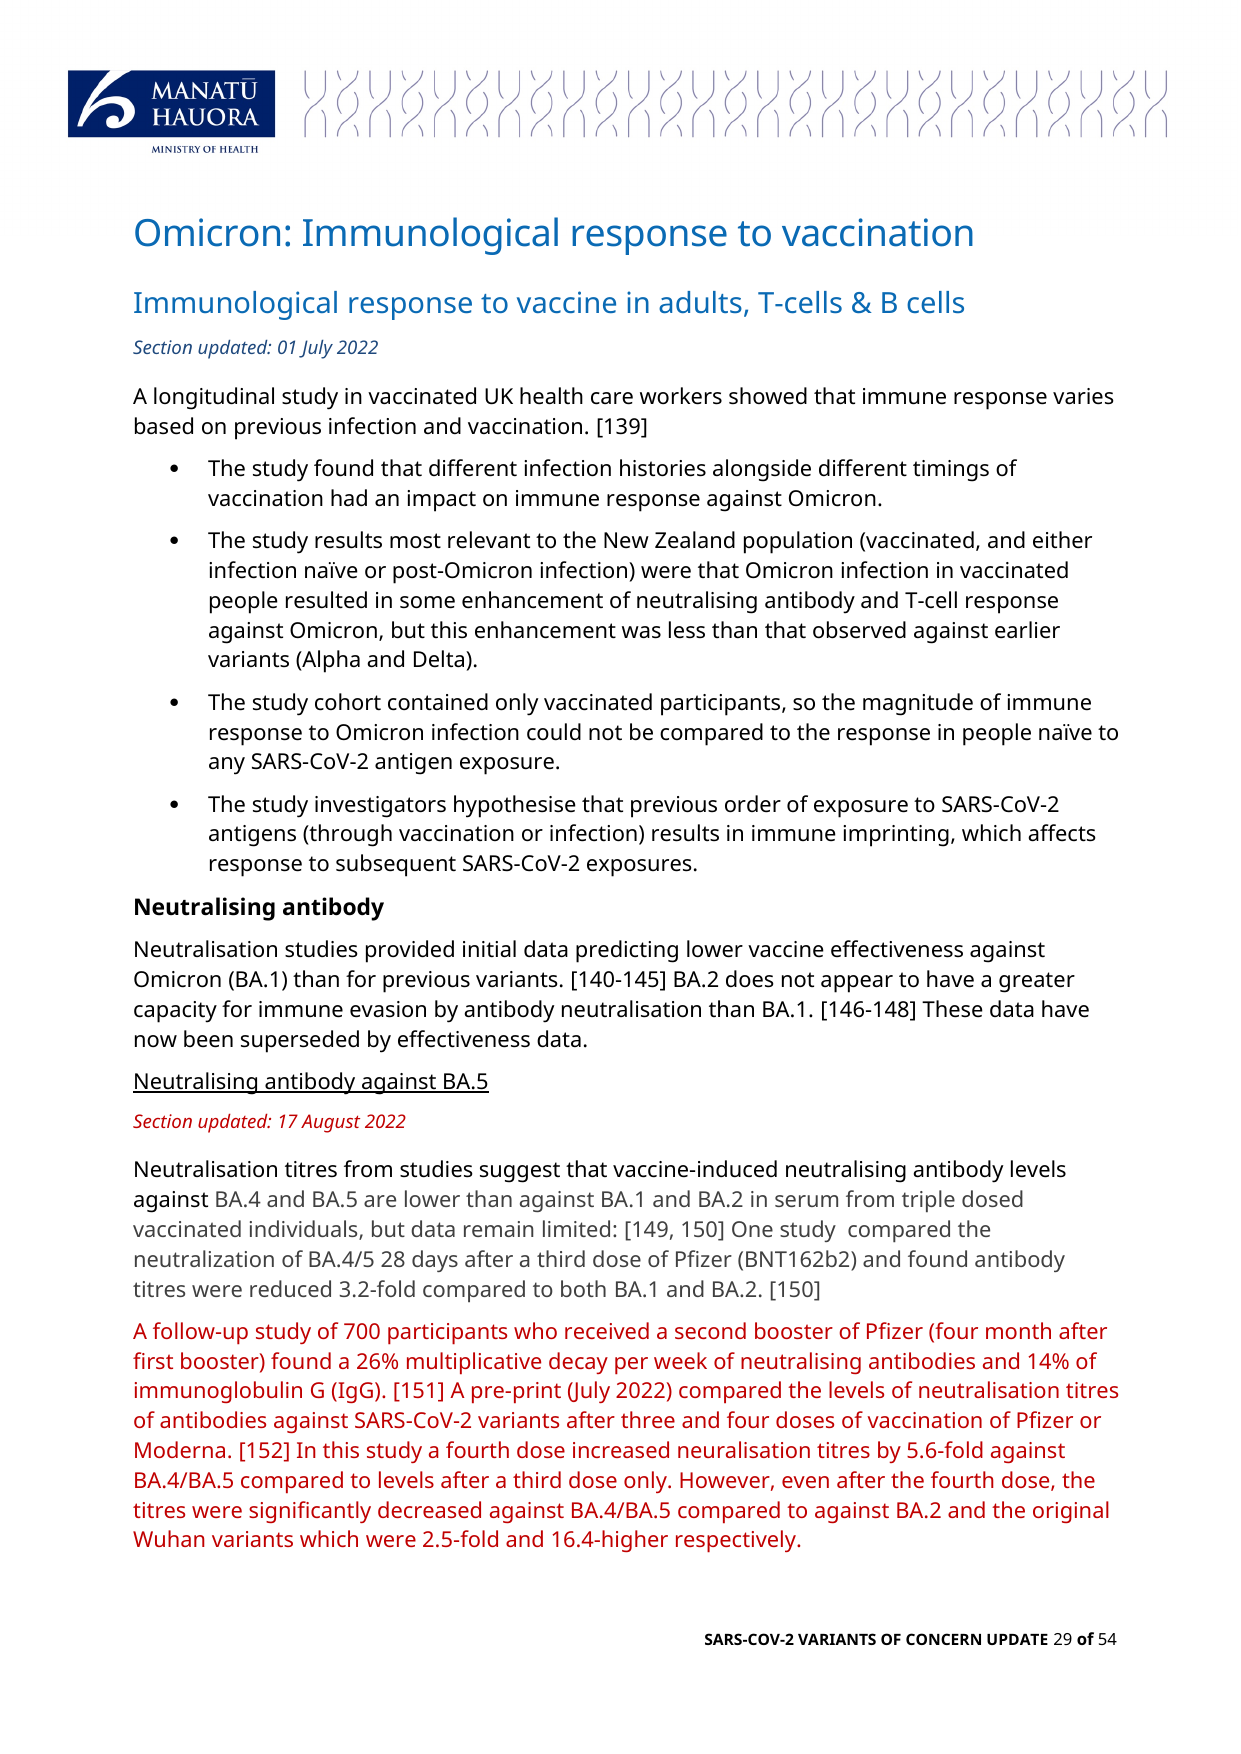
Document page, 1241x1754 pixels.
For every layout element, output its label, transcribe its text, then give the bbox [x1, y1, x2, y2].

subtitle Omicron: Immunological response to vaccination [133, 206, 1122, 257]
picture [0, 0, 1238, 236]
text A follow-up study of 700 participants who received a second booster of Pfizer (four month after first booster) found a 26% multiplicative decay per week of neutralising antibodies and 14% of immunoglobulin G (IgG). [151] A pre-print (July 2022) compared the levels of neutralisation titres of antibodies against SARS-CoV-2 variants after three and four doses of vaccination of Pfizer or Moderna. [152] In this study a fourth dose increased neuralisation titres by 5.6-fold against BA.4/BA.5 compared to levels after a third dose only. However, even after the fourth dose, the titres were significantly decreased against BA.4/BA.5 compared to against BA.2 and the original Wuhan variants which were 2.5-fold and 16.4-higher respectively. [133, 1316, 1122, 1554]
text Neutralising antibody against BA.5 [133, 1066, 1122, 1096]
subtitle Neutralising antibody [133, 890, 1122, 922]
text A longitudinal study in vaccinated UK health care workers showed that immune response varies based on previous infection and vaccination. [139] [133, 381, 1122, 441]
list The study results most relevant to the New Zealand population (vaccinated, and either infection naïve or post-Omicron infection) were that Omicron infection in vaccinated people resulted in some enhancement of neutralising antibody and T-cell response against Omicron, but this enhancement was less than that observed against earlier variants (Alpha and Delta). [170, 525, 1122, 674]
list The study cohort contained only vaccinated participants, so the magnitude of immune response to Omicron infection could not be compared to the response in people naïve to any SARS-CoV-2 antigen exposure. [170, 687, 1122, 776]
text Neutralisation studies provided initial data predicting lower vaccine effectiveness against Omicron (BA.1) than for previous variants. [140-145] BA.2 does not appear to have a greater capacity for immune evasion by antibody neutralisation than BA.1. [146-148] These data have now been superseded by effectiveness data. [133, 934, 1122, 1053]
list The study found that different infection histories alongside different timings of vaccination had an impact on immune response against Omicron. [170, 453, 1122, 513]
subtitle Immunological response to vaccine in adults, T-cells & B cells [133, 282, 1122, 322]
list The study investigators hypothesise that previous order of exposure to SARS-CoV-2 antigens (through vaccination or infection) results in immune imprinting, which affects response to subsequent SARS-CoV-2 exposures. [170, 788, 1122, 878]
text Neutralisation titres from studies suggest that vaccine-induced neutralising antibody levels against BA.4 and BA.5 are lower than against BA.1 and BA.2 in serum from triple dosed vaccinated individuals, but data remain limited: [149, 150] One study compared the neutralization of BA.4/5 28 days after a third dose of Pfizer (BNT162b2) and found antibody titres were reduced 3.2-fold compared to both BA.1 and BA.2. [150] [133, 1154, 1122, 1303]
text Section updated: 17 August 2022 [133, 1108, 1122, 1134]
text Section updated: 01 July 2022 [133, 335, 1122, 360]
